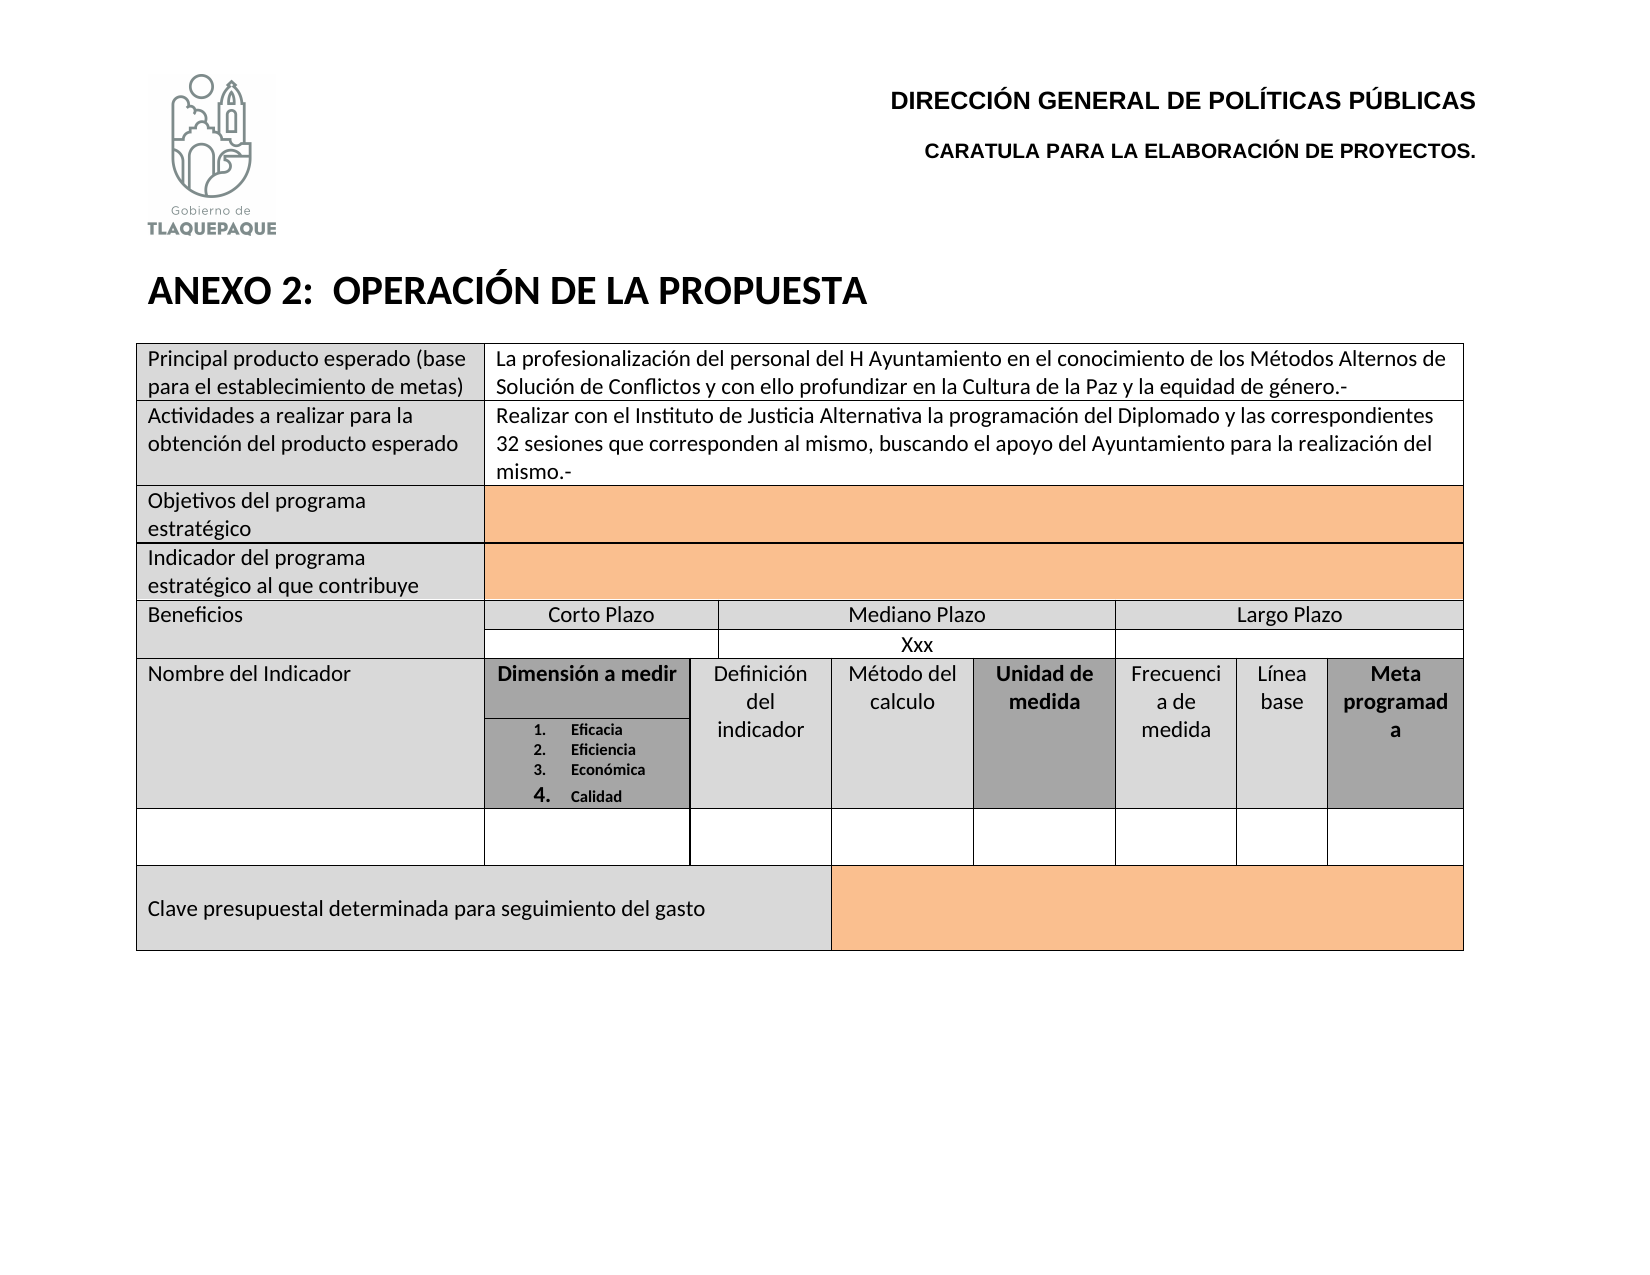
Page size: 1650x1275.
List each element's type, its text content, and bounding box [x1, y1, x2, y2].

table_cell [974, 809, 1115, 865]
table_cell Beneficios [137, 601, 484, 658]
table_cell [1328, 809, 1463, 865]
table_cell Objetivos del programa estratégico [137, 486, 484, 542]
table_cell Eficacia Eficiencia Económica Calidad [485, 719, 689, 808]
table_cell Clave presupuestal determinada para seguimiento del gasto [137, 866, 831, 950]
text ANEXO 2: OPERACIÓN DE LA PROPUESTA [148, 264, 1502, 315]
table_cell Nombre del Indicador [137, 659, 484, 808]
table_header La profesionalización del personal del H Ayuntamiento en el conocimiento de los Métodos Alternos de Solución de Conflictos y con ello profundizar en la Cultura de la Paz y la equidad de género.- [485, 344, 1463, 400]
table_cell Corto Plazo [485, 601, 718, 629]
table_cell [691, 809, 831, 865]
table_cell Indicador del programa estratégico al que contribuye [137, 544, 484, 599]
table_cell Realizar con el Instituto de Justicia Alternativa la programación del Diplomado y las correspondientes 32 sesiones que corresponden al mismo, buscando el apoyo del Ayuntamiento para la realización del mismo.- [485, 401, 1463, 485]
table_cell [485, 630, 718, 658]
table_cell Meta programada [1328, 659, 1463, 808]
table_cell Mediano Plazo [719, 601, 1115, 629]
table_cell [485, 544, 1463, 599]
table_cell Actividades a realizar para la obtención del producto esperado [137, 401, 484, 485]
table_cell Xxx [719, 630, 1115, 658]
table_cell [137, 809, 484, 865]
table_cell Dimensión a medir [485, 659, 689, 718]
table_cell [1116, 809, 1236, 865]
picture [147, 74, 276, 236]
table_cell [1237, 809, 1327, 865]
table_cell Unidad de medida [974, 659, 1115, 808]
table_cell [832, 809, 973, 865]
table_header Principal producto esperado (base para el establecimiento de metas) [137, 344, 484, 400]
table_cell Línea base [1237, 659, 1327, 808]
table_cell Método del calculo [832, 659, 973, 808]
table_cell Frecuencia de medida [1116, 659, 1236, 808]
table_cell Largo Plazo [1116, 601, 1463, 629]
table_cell [1116, 630, 1463, 658]
table_cell [485, 486, 1463, 542]
table_cell Definición del indicador [691, 659, 831, 808]
table_cell [485, 809, 689, 865]
table_cell [832, 866, 1463, 950]
